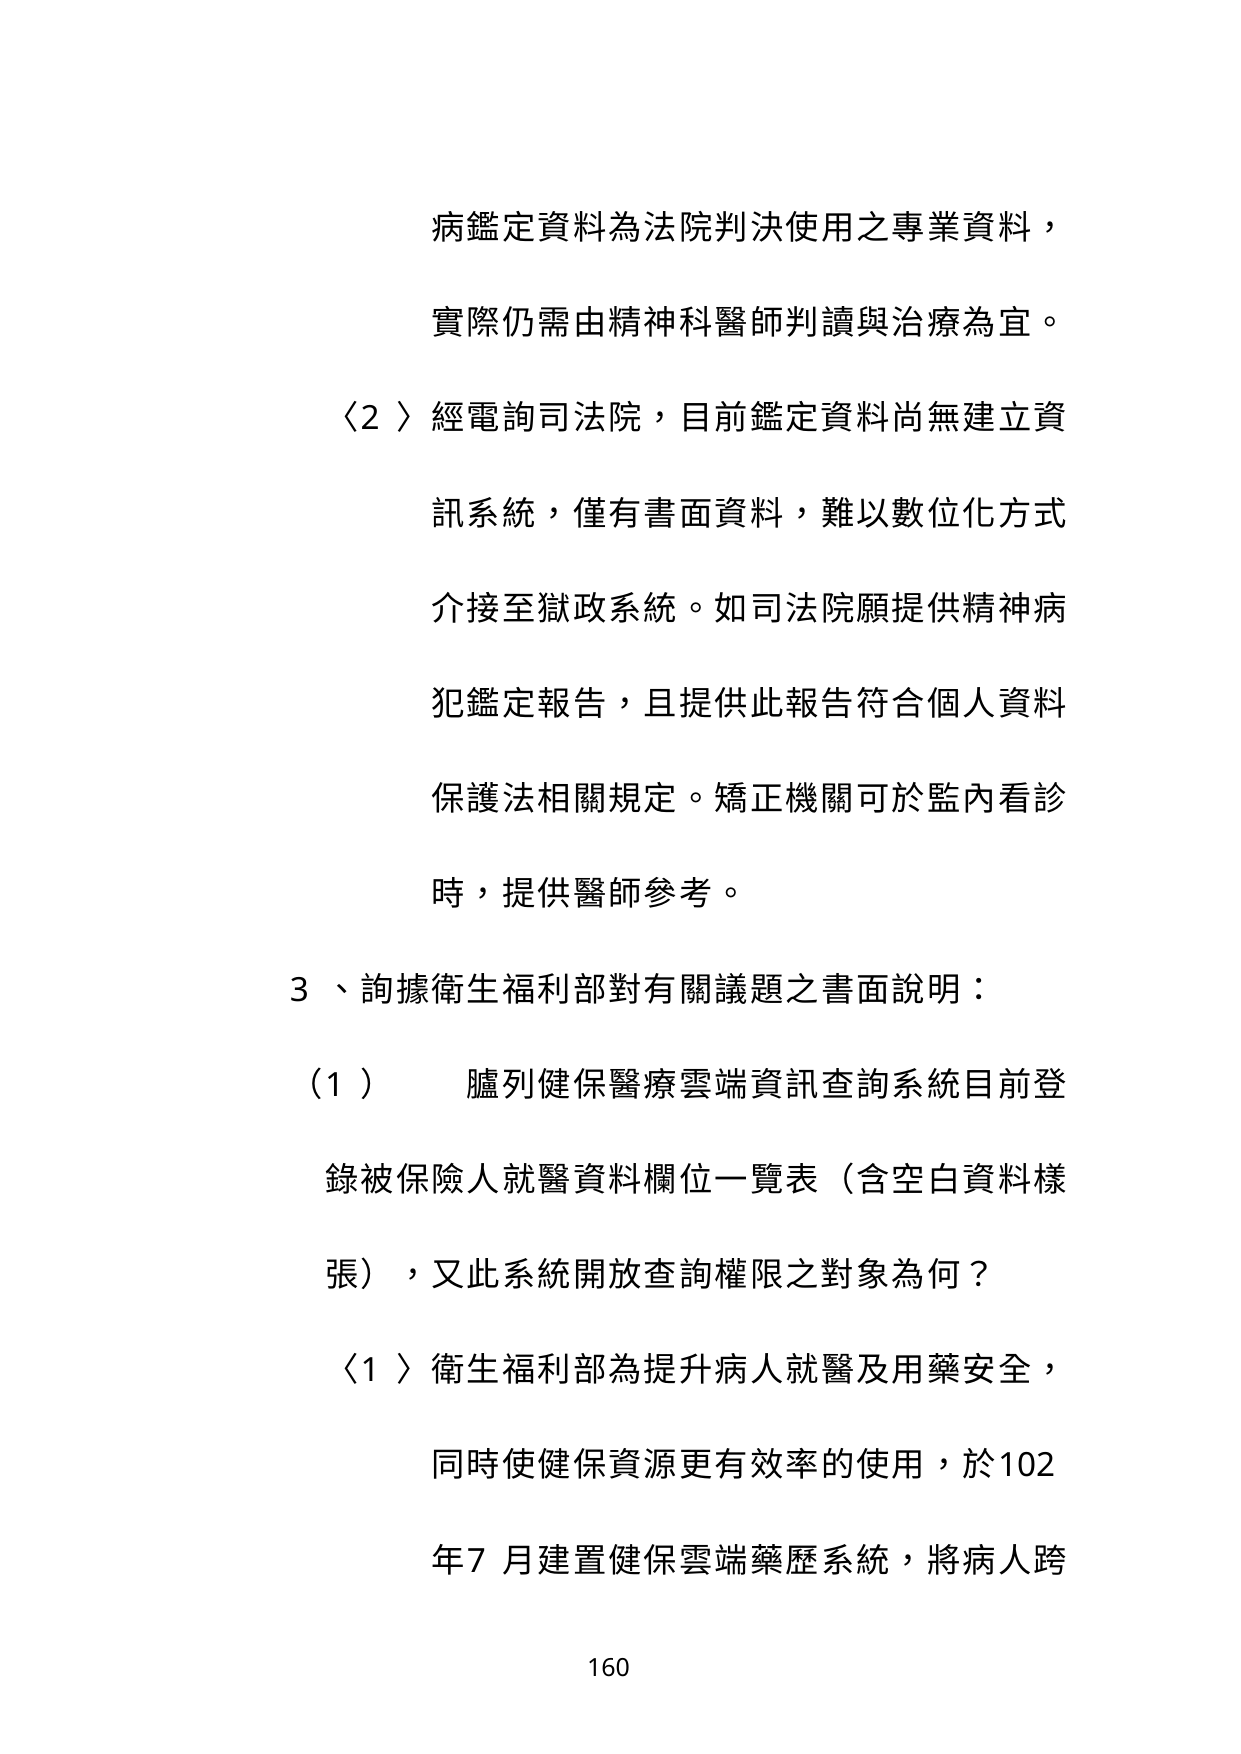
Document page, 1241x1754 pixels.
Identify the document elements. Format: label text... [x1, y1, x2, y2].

subtitle 精神鑑定於刑事方面之用途，主要為鑑定刑事案件被告犯行當時之精神狀態（有無責任能力），其中可能探討至被告之精神病史，可能得協助了解被告病情。惟精神病鑑定資料為法院判決使用之專業資料，實際仍需由精神科醫師判讀與治療為宜。 [307, 177, 1069, 368]
subtitle 衛生福利部為提升病人就醫及用藥安全，同時使健保資源更有效率的使用，於102年7月建置健保雲端藥歷系統，將病人跨院所申報的藥品費用資料（近3個月內）提供特約院所查詢，可避免潛在重複處方的風險。 [307, 1320, 1069, 1605]
subtitle 詢據衛生福利部對有關議題之書面說明： [272, 939, 1069, 1034]
subtitle 經電詢司法院，目前鑑定資料尚無建立資訊系統，僅有書面資料，難以數位化方式介接至獄政系統。如司法院願提供精神病犯鑑定報告，且提供此報告符合個人資料保護法相關規定。矯正機關可於監內看診時，提供醫師參考。 [307, 368, 1069, 939]
subtitle 臚列健保醫療雲端資訊查詢系統目前登錄被保險人就醫資料欄位一覽表（含空白資料樣張），又此系統開放查詢權限之對象為何？ [272, 1034, 1069, 1320]
